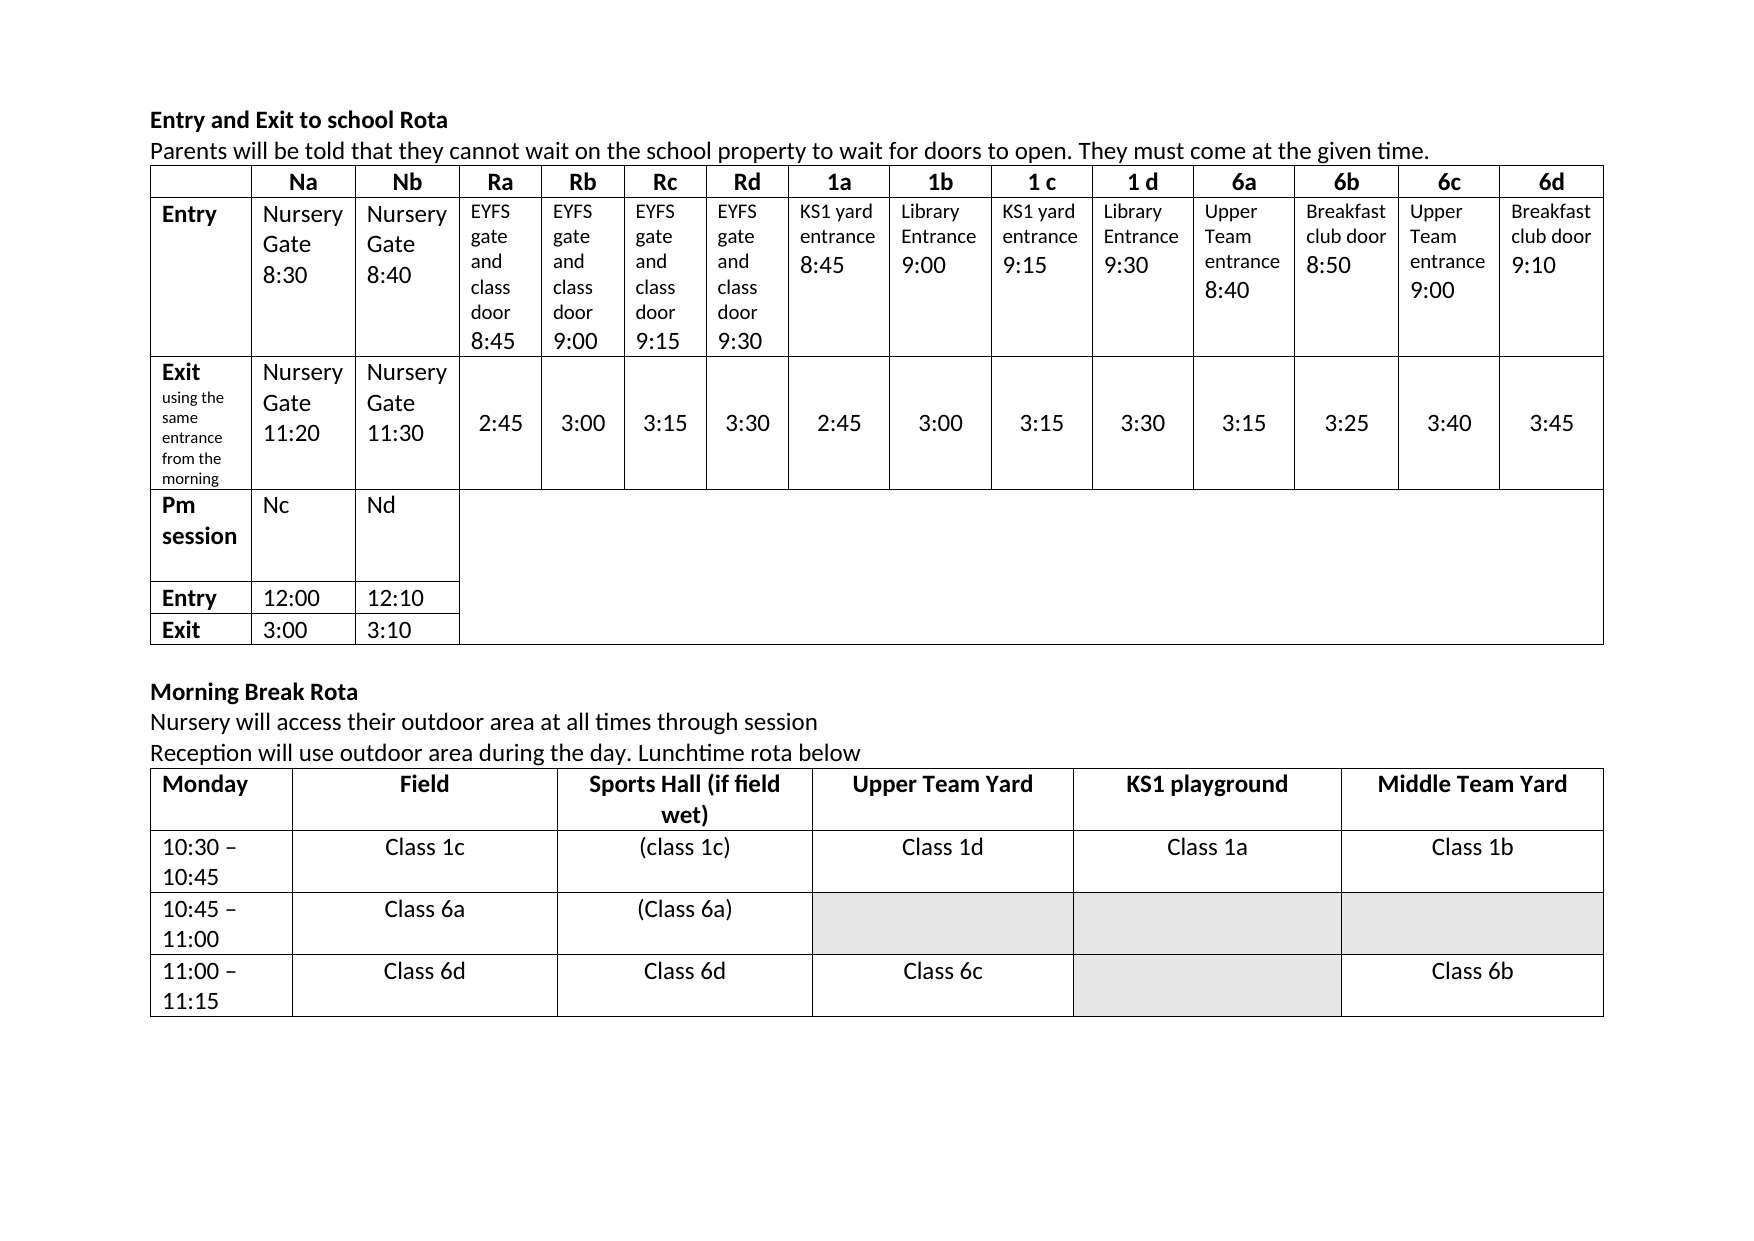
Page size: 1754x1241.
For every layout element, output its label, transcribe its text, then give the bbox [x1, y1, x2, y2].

table_cell 3:30 [1093, 357, 1193, 489]
table_header 6a [1194, 166, 1294, 197]
table_cell Upper Team entrance 9:00 [1399, 198, 1499, 356]
text Nursery will access their outdoor area at all times through session [150, 706, 1604, 737]
table_header 1 d [1093, 166, 1193, 197]
table_cell Class 6a [293, 893, 557, 954]
table_header Field [293, 769, 557, 829]
table_cell Nursery Gate 11:30 [356, 357, 459, 489]
table_header 1b [890, 166, 991, 197]
table_cell 12:00 [252, 582, 355, 613]
text Entry and Exit to school Rota [150, 104, 1604, 135]
table_header 6d [1500, 166, 1603, 197]
table_cell Breakfast club door 9:10 [1500, 198, 1603, 356]
table_cell Library Entrance 9:00 [890, 198, 991, 356]
table_cell Upper Team entrance 8:40 [1194, 198, 1294, 356]
table_cell 3:00 [542, 357, 624, 489]
table_header Na [252, 166, 355, 197]
table_cell Library Entrance 9:30 [1093, 198, 1193, 356]
table_cell EYFS gate and class door 9:15 [625, 198, 706, 356]
table_cell Class 1d [813, 831, 1073, 892]
table_cell Nursery Gate 8:40 [356, 198, 459, 356]
table_cell 3:15 [1194, 357, 1294, 489]
table_cell 3:00 [252, 614, 355, 644]
table_cell 3:10 [356, 614, 459, 644]
table_cell 10:30 – 10:45 [151, 831, 292, 892]
table_cell Exit using the same entrance from the morning [151, 357, 251, 489]
table_cell KS1 yard entrance 8:45 [789, 198, 889, 356]
table_cell Entry [151, 582, 251, 613]
table_cell [1074, 893, 1341, 954]
table_cell Nd [356, 490, 459, 581]
table_header 6c [1399, 166, 1499, 197]
table_cell (Class 6a) [558, 893, 812, 954]
table_header 1a [789, 166, 889, 197]
table_cell 3:15 [992, 357, 1092, 489]
table_cell Entry [151, 198, 251, 356]
table_cell Class 6c [813, 955, 1073, 1016]
table_cell [813, 893, 1073, 954]
table_cell Class 1c [293, 831, 557, 892]
table_cell [1342, 893, 1603, 954]
table_cell Class 6d [558, 955, 812, 1016]
table_cell [460, 490, 1603, 644]
table_cell (class 1c) [558, 831, 812, 892]
table_cell 3:45 [1500, 357, 1603, 489]
table_header Ra [460, 166, 541, 197]
table_cell Nc [252, 490, 355, 581]
table_header 6b [1295, 166, 1398, 197]
table_cell 3:30 [707, 357, 788, 489]
table_cell 3:15 [625, 357, 706, 489]
table_header 1 c [992, 166, 1092, 197]
text Morning Break Rota [150, 676, 1604, 706]
table_cell Pm session [151, 490, 251, 581]
text Reception will use outdoor area during the day. Lunchtime rota below [150, 737, 1604, 767]
table_cell 3:40 [1399, 357, 1499, 489]
table_header Nb [356, 166, 459, 197]
table_cell 2:45 [460, 357, 541, 489]
table_header KS1 playground [1074, 769, 1341, 829]
table_cell Breakfast club door 8:50 [1295, 198, 1398, 356]
table_cell Class 1b [1342, 831, 1603, 892]
table_cell EYFS gate and class door 9:00 [542, 198, 624, 356]
table_cell Nursery Gate 11:20 [252, 357, 355, 489]
table_cell Class 6b [1342, 955, 1603, 1016]
table_header Upper Team Yard [813, 769, 1073, 829]
table_header Rb [542, 166, 624, 197]
table_cell EYFS gate and class door 8:45 [460, 198, 541, 356]
text Parents will be told that they cannot wait on the school property to wait for doors to open. They must come at the given time. [150, 135, 1604, 165]
table_cell EYFS gate and class door 9:30 [707, 198, 788, 356]
table_cell 12:10 [356, 582, 459, 613]
table_cell 2:45 [789, 357, 889, 489]
table_cell Nursery Gate 8:30 [252, 198, 355, 356]
table_cell Exit [151, 614, 251, 644]
table_cell KS1 yard entrance 9:15 [992, 198, 1092, 356]
table_cell Class 1a [1074, 831, 1341, 892]
table_header Monday [151, 769, 292, 829]
table_cell [1074, 955, 1341, 1016]
table_cell Class 6d [293, 955, 557, 1016]
table_header Rc [625, 166, 706, 197]
table_cell 10:45 – 11:00 [151, 893, 292, 954]
table_header Middle Team Yard [1342, 769, 1603, 829]
table_header Rd [707, 166, 788, 197]
table_cell 3:00 [890, 357, 991, 489]
table_header Sports Hall (if field wet) [558, 769, 812, 829]
table_cell 11:00 – 11:15 [151, 955, 292, 1016]
table_header [151, 166, 251, 197]
table_cell 3:25 [1295, 357, 1398, 489]
